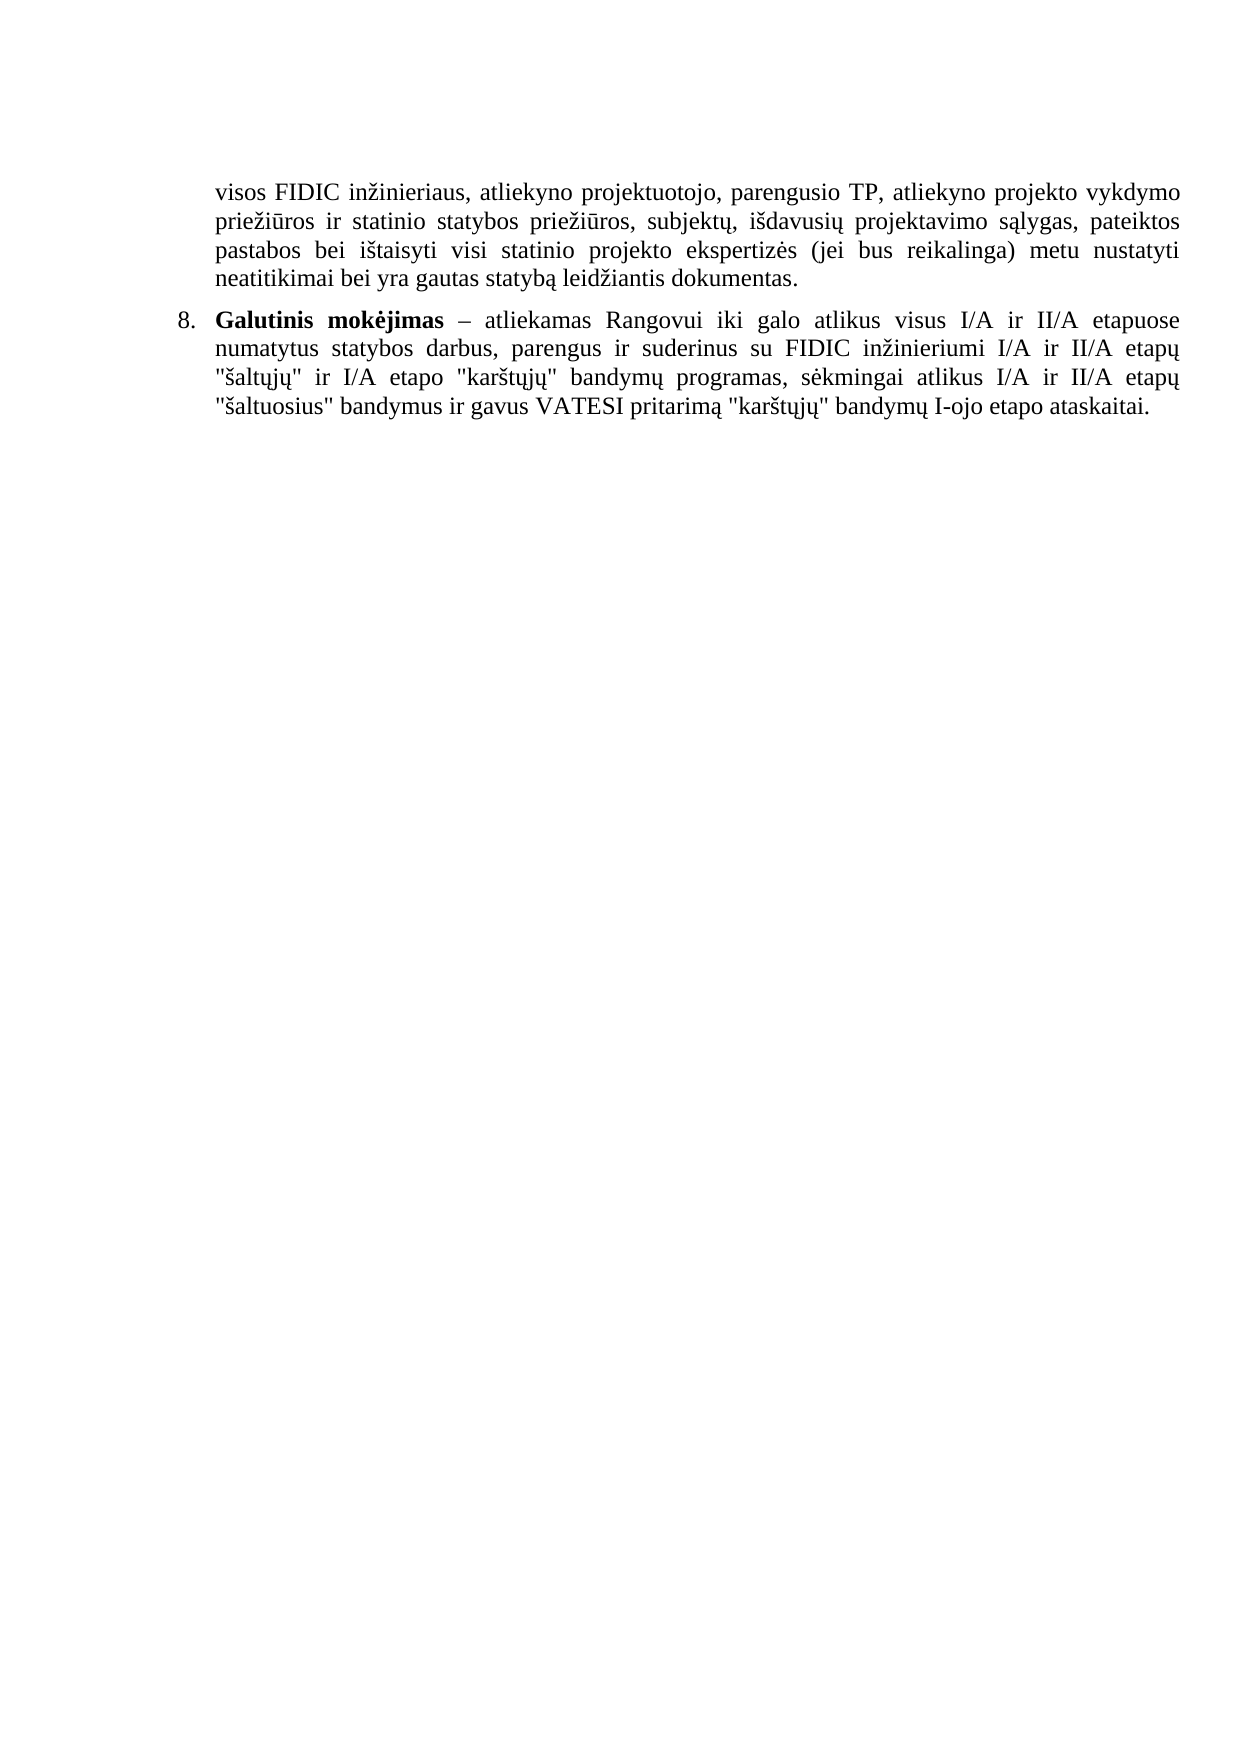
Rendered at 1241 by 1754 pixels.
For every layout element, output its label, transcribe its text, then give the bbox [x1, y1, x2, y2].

text Galutinis mokėjimas – atliekamas Rangovui iki galo atlikus visus I/A ir II/A etapuose numatytus statybos darbus, parengus ir suderinus su FIDIC inžinieriumi I/A ir II/A etapų "šaltųjų" ir I/A etapo "karštųjų" bandymų programas, sėkmingai atlikus I/A ir II/A etapų "šaltuosius" bandymus ir gavus VATESI pritarimą "karštųjų" bandymų I-ojo etapo ataskaitai. [177, 305, 1181, 420]
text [177, 177, 1181, 292]
